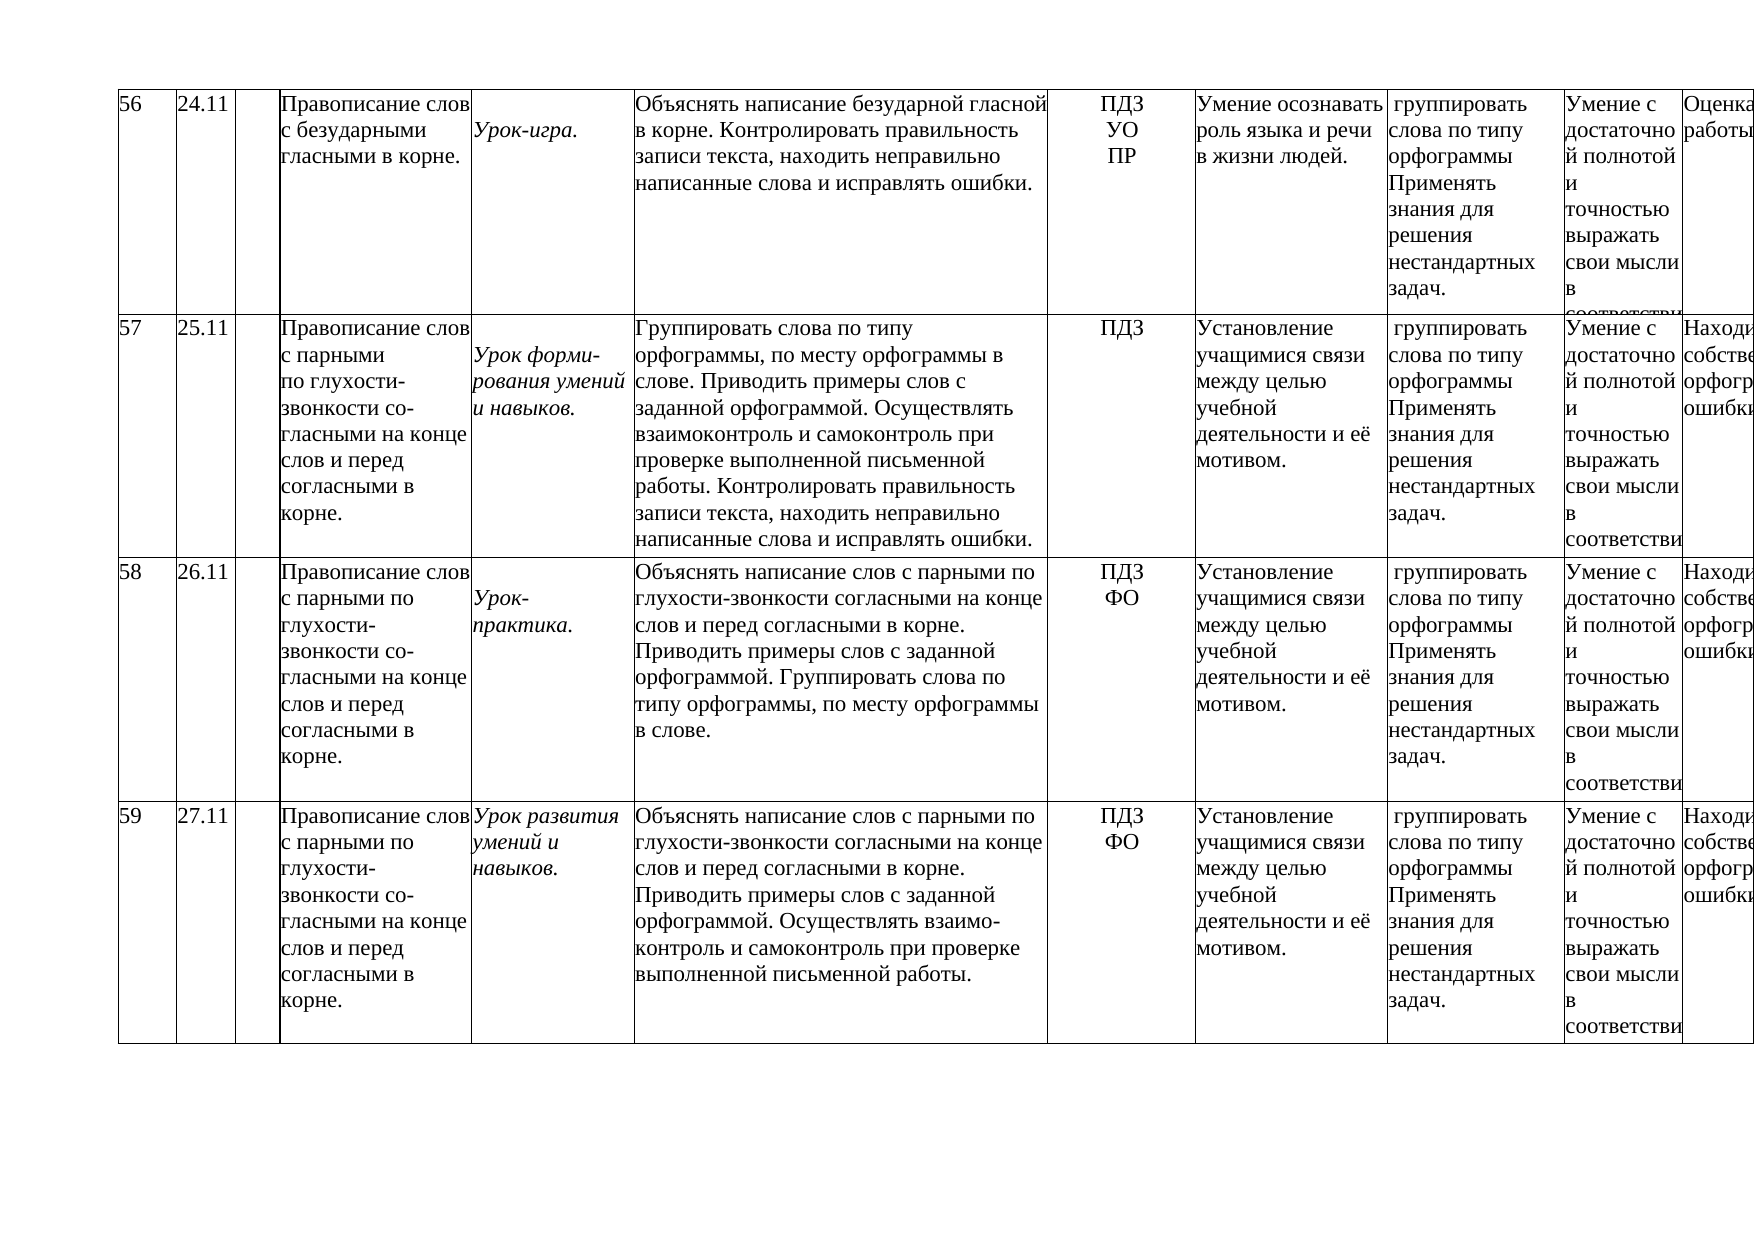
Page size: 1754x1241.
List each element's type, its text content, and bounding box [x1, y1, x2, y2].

table_cell группировать слова по типу орфограммы Применять знания для решения нестандартных задач. [1388, 315, 1564, 557]
table_cell Урок-игра. [472, 90, 634, 313]
table_cell ПДЗ [1048, 315, 1195, 557]
table_cell ПДЗ ФО [1048, 802, 1195, 1043]
table_cell Находить в чужой и собственной работе орфографические ошибки. [1683, 558, 1753, 801]
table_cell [281, 802, 471, 1043]
table_cell Группировать слова по типу орфограммы, по месту орфограммы в слове. Приводить примеры слов с заданной орфограммой. Осуществлять взаимоконтроль и самоконтроль при проверке выполненной письменной работы. Контролировать правильность записи текста, находить неправильно написанные слова и исправлять ошибки. [635, 315, 1047, 557]
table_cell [1683, 802, 1753, 1043]
table_cell Объяснять написание безударной гласной в корне. Контролировать правильность записи текста, находить неправильно написанные слова и исправлять ошибки. [635, 90, 1047, 313]
table_cell Установление учащимися связи между целью учебной деятельности и её мотивом. [1196, 558, 1387, 801]
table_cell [1196, 802, 1387, 1043]
table_cell Умение с достаточной полнотой и точностью выражать свои мысли в соответствии с задачами урока и условиями коммуникации. [1565, 90, 1682, 313]
table_cell Умение с достаточной полнотой и точностью выражать свои мысли в соответствии с задачами урока и условиями коммуникации. [1565, 315, 1682, 557]
table_cell Умение осознавать роль языка и речи в жизни людей. [1196, 90, 1387, 313]
table_cell 24.11 [177, 90, 235, 313]
table_cell 26.11 [177, 558, 235, 801]
table_cell [236, 558, 279, 801]
table_cell 59 [119, 802, 176, 1043]
table_cell 27.11 [177, 802, 235, 1043]
table_cell Урок формирования умений и навыков. [472, 315, 634, 557]
table_cell Правописание слов с парными по глухости- звонкости согласными на конце слов и перед согласными в корне. [281, 315, 471, 557]
table_cell группировать слова по типу орфограммы Применять знания для решения нестандартных задач. [1388, 558, 1564, 801]
table_cell 56 [119, 90, 176, 313]
table_cell Находить в чужой и собственной работе орфографические ошибки. [1683, 315, 1753, 557]
table_cell Урок развития умений и навыков. [472, 802, 634, 1043]
table_cell [236, 802, 279, 1043]
table_cell ПДЗ УО ПР [1048, 90, 1195, 313]
table_cell Оценка результатов работы. [1683, 90, 1753, 313]
table_cell Правописание слов с парными по глухости- звонкости согласными на конце слов и перед согласными в корне. [281, 558, 471, 801]
table_cell [236, 90, 279, 313]
table_cell ПДЗ ФО [1048, 558, 1195, 801]
table_cell Умение с достаточной полнотой и точностью выражать свои мысли в соответствии с задачами урока и условиями коммуникации. [1565, 558, 1682, 801]
table_cell Урок- практика. [472, 558, 634, 801]
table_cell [1388, 802, 1564, 1043]
table_cell 25.11 [177, 315, 235, 557]
table_cell Установление учащимися связи между целью учебной деятельности и её мотивом. [1196, 315, 1387, 557]
table_cell Объяснять написание слов с парными по глухости-звонкости согласными на конце слов и перед согласными в корне. Приводить примеры слов с заданной орфограммой. Осуществлять взаимоконтроль и самоконтроль при проверке выполненной письменной работы. [635, 802, 1047, 1043]
table_cell 58 [119, 558, 176, 801]
table_cell Объяснять написание слов с парными по глухости-звонкости согласными на конце слов и перед согласными в корне. Приводить примеры слов с заданной орфограммой. Группировать слова по типу орфограммы, по месту орфограммы в слове. [635, 558, 1047, 801]
table_cell группировать слова по типу орфограммы Применять знания для решения нестандартных задач. [1388, 90, 1564, 313]
table_cell [236, 315, 279, 557]
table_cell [1565, 802, 1682, 1043]
table_cell Правописание слов с безударными гласными в корне. [281, 90, 471, 313]
table_cell 57 [119, 315, 176, 557]
